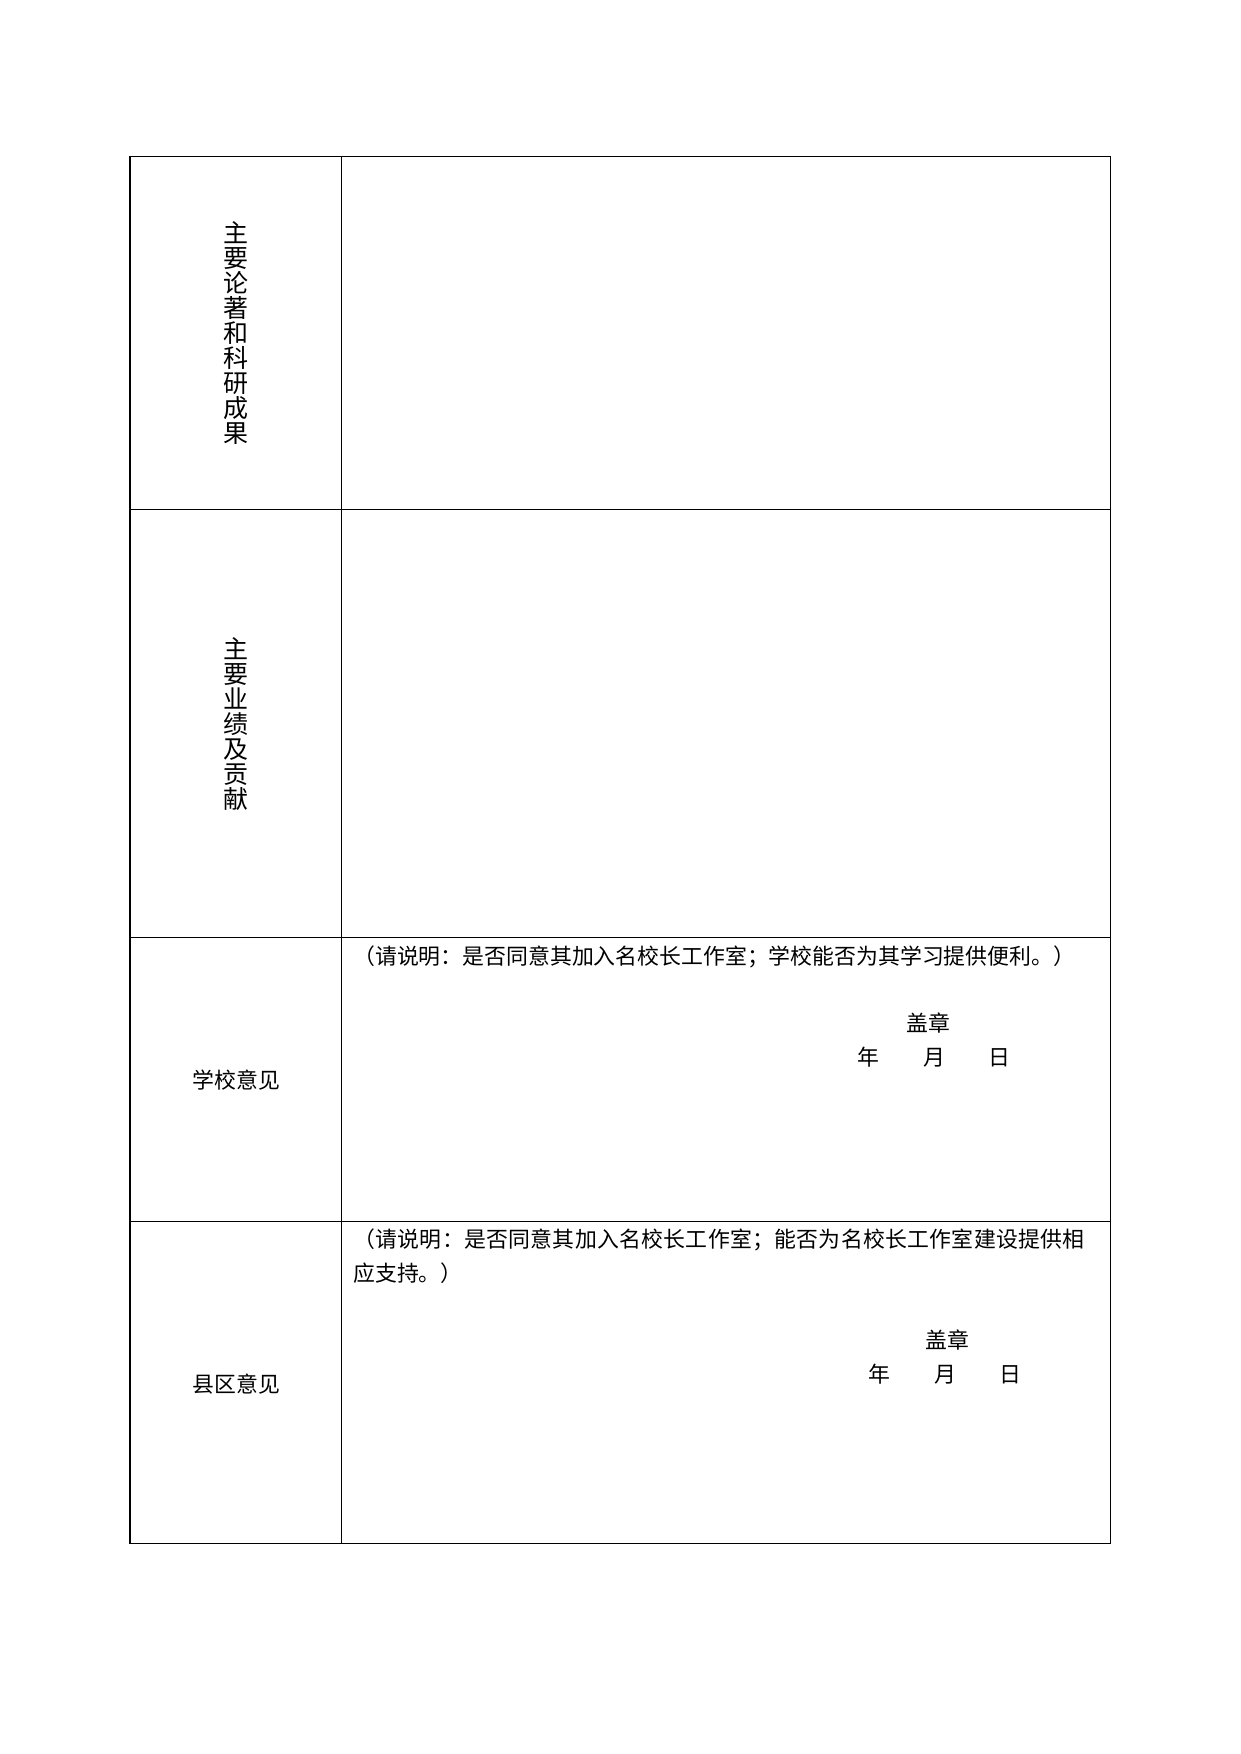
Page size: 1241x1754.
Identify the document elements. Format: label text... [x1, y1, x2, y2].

table_cell （请说明：是否同意其加入名校长工作室；能否为名校长工作室建设提供相应支持。） 盖章 年 月 日 [342, 1222, 1110, 1543]
table_cell 主要论著和科研成果 [131, 157, 341, 509]
table_cell 学校意见 [131, 938, 341, 1221]
table_cell [342, 510, 1110, 937]
table_cell （请说明：是否同意其加入名校长工作室；学校能否为其学习提供便利。） 盖章 年 月 日 [342, 938, 1110, 1221]
table_cell 主要业绩及贡献 [131, 510, 341, 937]
table_cell [342, 157, 1110, 509]
table_cell 县区意见 [131, 1222, 341, 1543]
